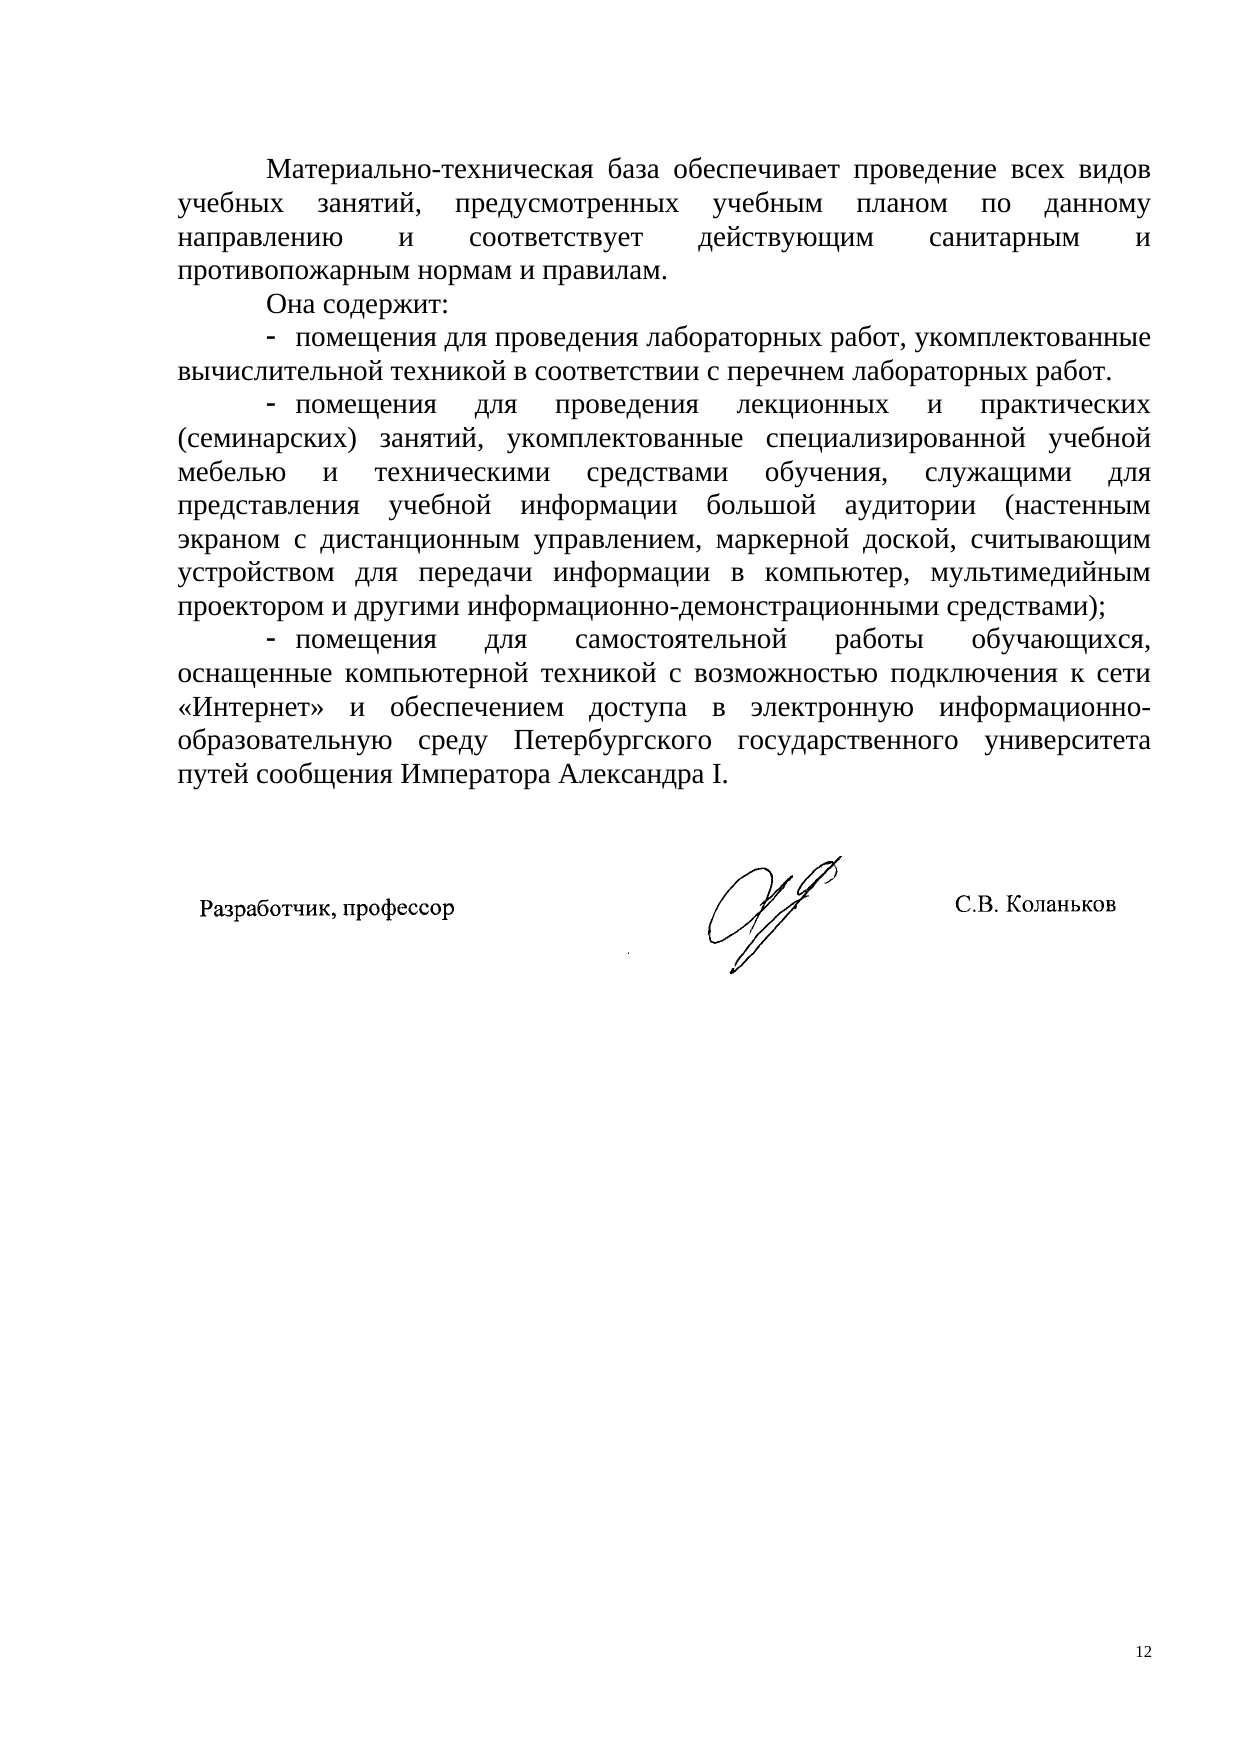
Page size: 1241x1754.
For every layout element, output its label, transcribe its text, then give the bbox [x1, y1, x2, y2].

list помещения для самостоятельной работы обучающихся, оснащенные компьютерной техникой с возможностью подключения к сети «Интернет» и обеспечением доступа в электронную информационно-образовательную среду Петербургского государственного университета путей сообщения Императора Александра I. [177, 621, 1152, 789]
text Она содержит: [177, 286, 1152, 319]
list помещения для проведения лабораторных работ, укомплектованные вычислительной техникой в соответствии с перечнем лабораторных работ. [177, 319, 1152, 387]
list помещения для проведения лекционных и практических (семинарских) занятий, укомплектованные специализированной учебной мебелью и техническими средствами обучения, служащими для представления учебной информации большой аудитории (настенным экраном с дистанционным управлением, маркерной доской, считывающим устройством для передачи информации в компьютер, мультимедийным проектором и другими информационно-демонстрационными средствами); [177, 387, 1152, 621]
text Материально-техническая база обеспечивает проведение всех видов учебных занятий, предусмотренных учебным планом по данному направлению и соответствует действующим санитарным и противопожарным нормам и правилам. [177, 152, 1152, 286]
